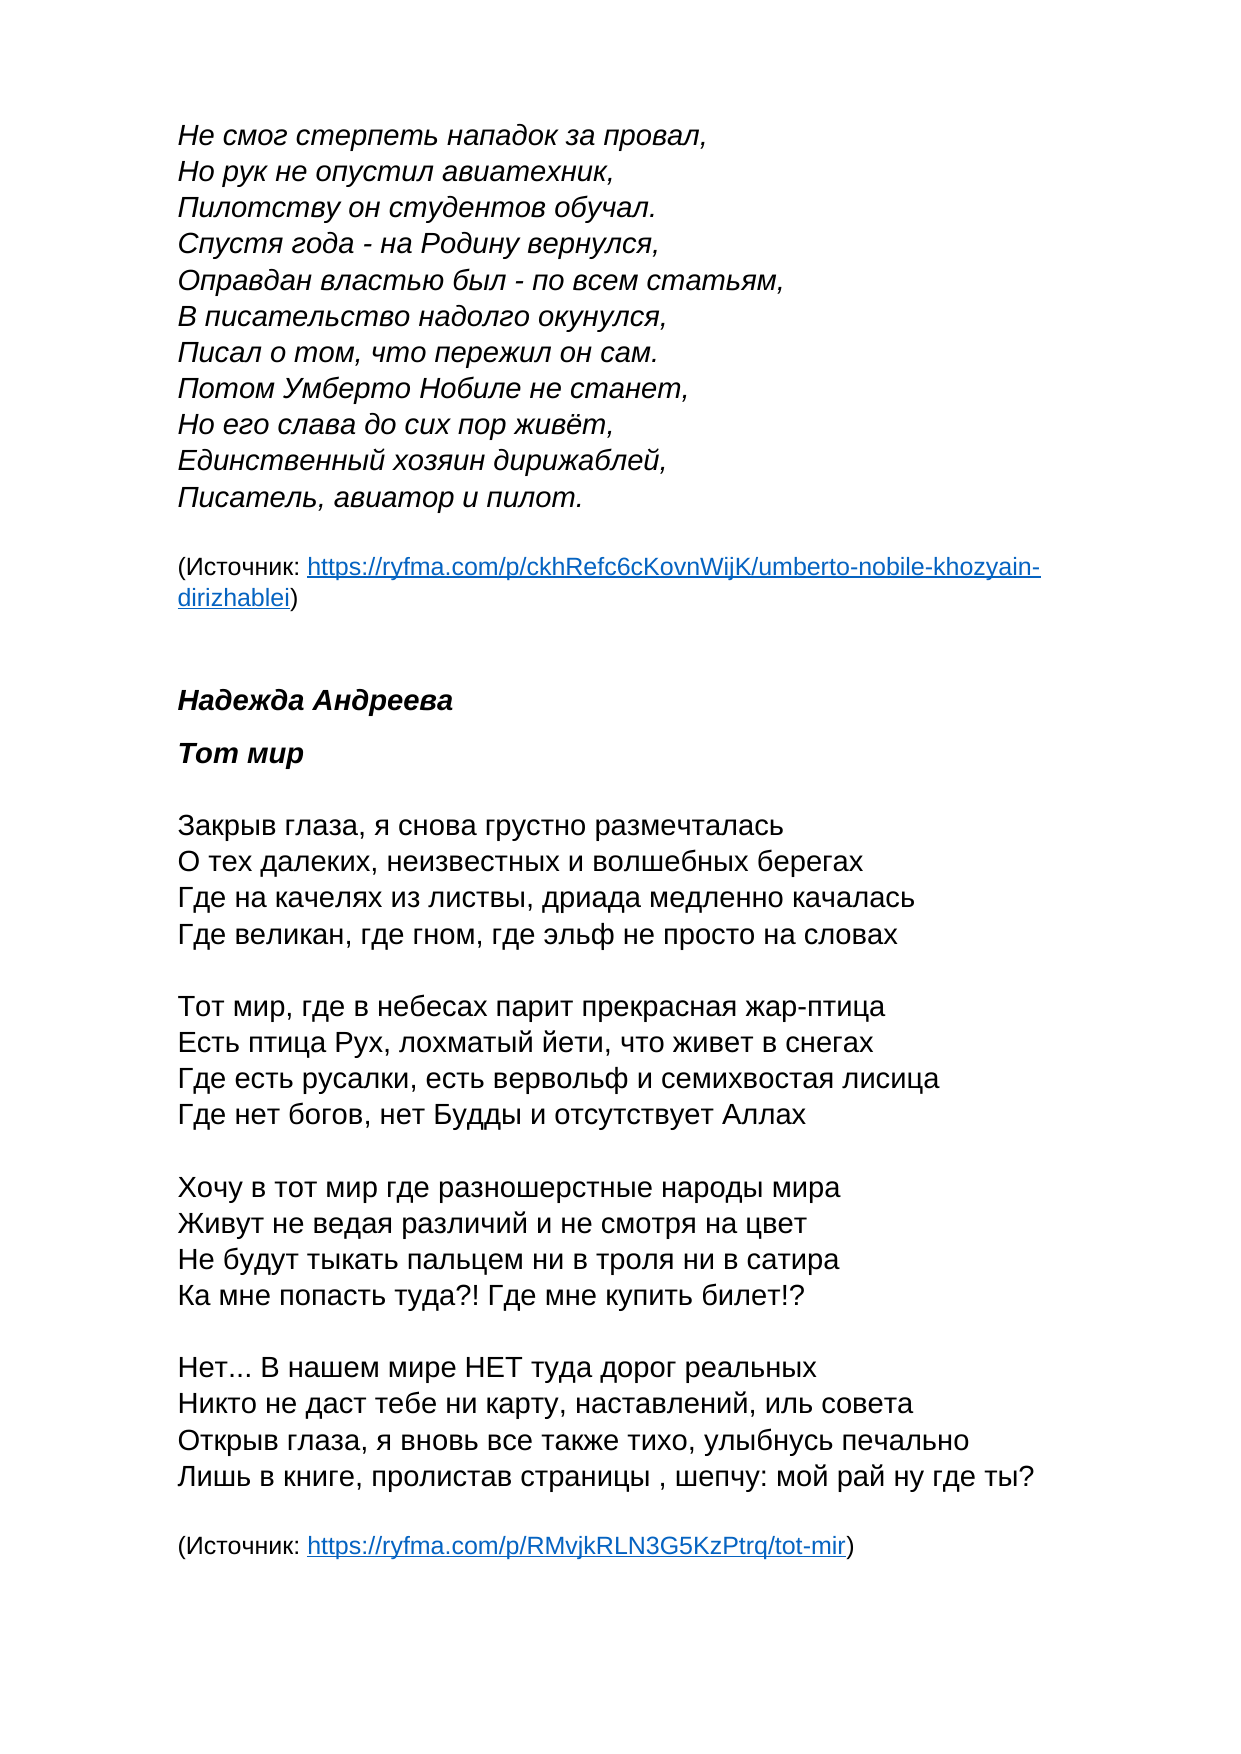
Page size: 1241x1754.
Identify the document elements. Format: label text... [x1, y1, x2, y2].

text Надежда Андреева [177, 683, 1152, 717]
text Тот мир Закрыв глаза, я снова грустно размечталась О тех далеких, неизвестных и волшебных берегах Где на качелях из листвы, дриада медленно качалась Где великан, где гном, где эльф не просто на словах Тот мир, где в небесах парит прекрасная жар-птица Есть птица Рух, лохматый йети, что живет в снегах Где есть русалки, есть вервольф и семихвостая лисица Где нет богов, нет Будды и отсутствует Аллах Хочу в тот мир где разношерстные народы мира Живут не ведая различий и не смотря на цвет Не будут тыкать пальцем ни в троля ни в сатира Ка мне попасть туда?! Где мне купить билет!? Нет... В нашем мире НЕТ туда дорог реальных Никто не даст тебе ни карту, наставлений, иль совета Открыв глаза, я вновь все также тихо, улыбнусь печально Лишь в книге, пролистав страницы , шепчу: мой рай ну где ты? (Источник: https://ryfma.com/p/RMvjkRLN3G5KzPtrq/tot-mir) [177, 736, 1152, 1559]
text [177, 118, 1152, 611]
